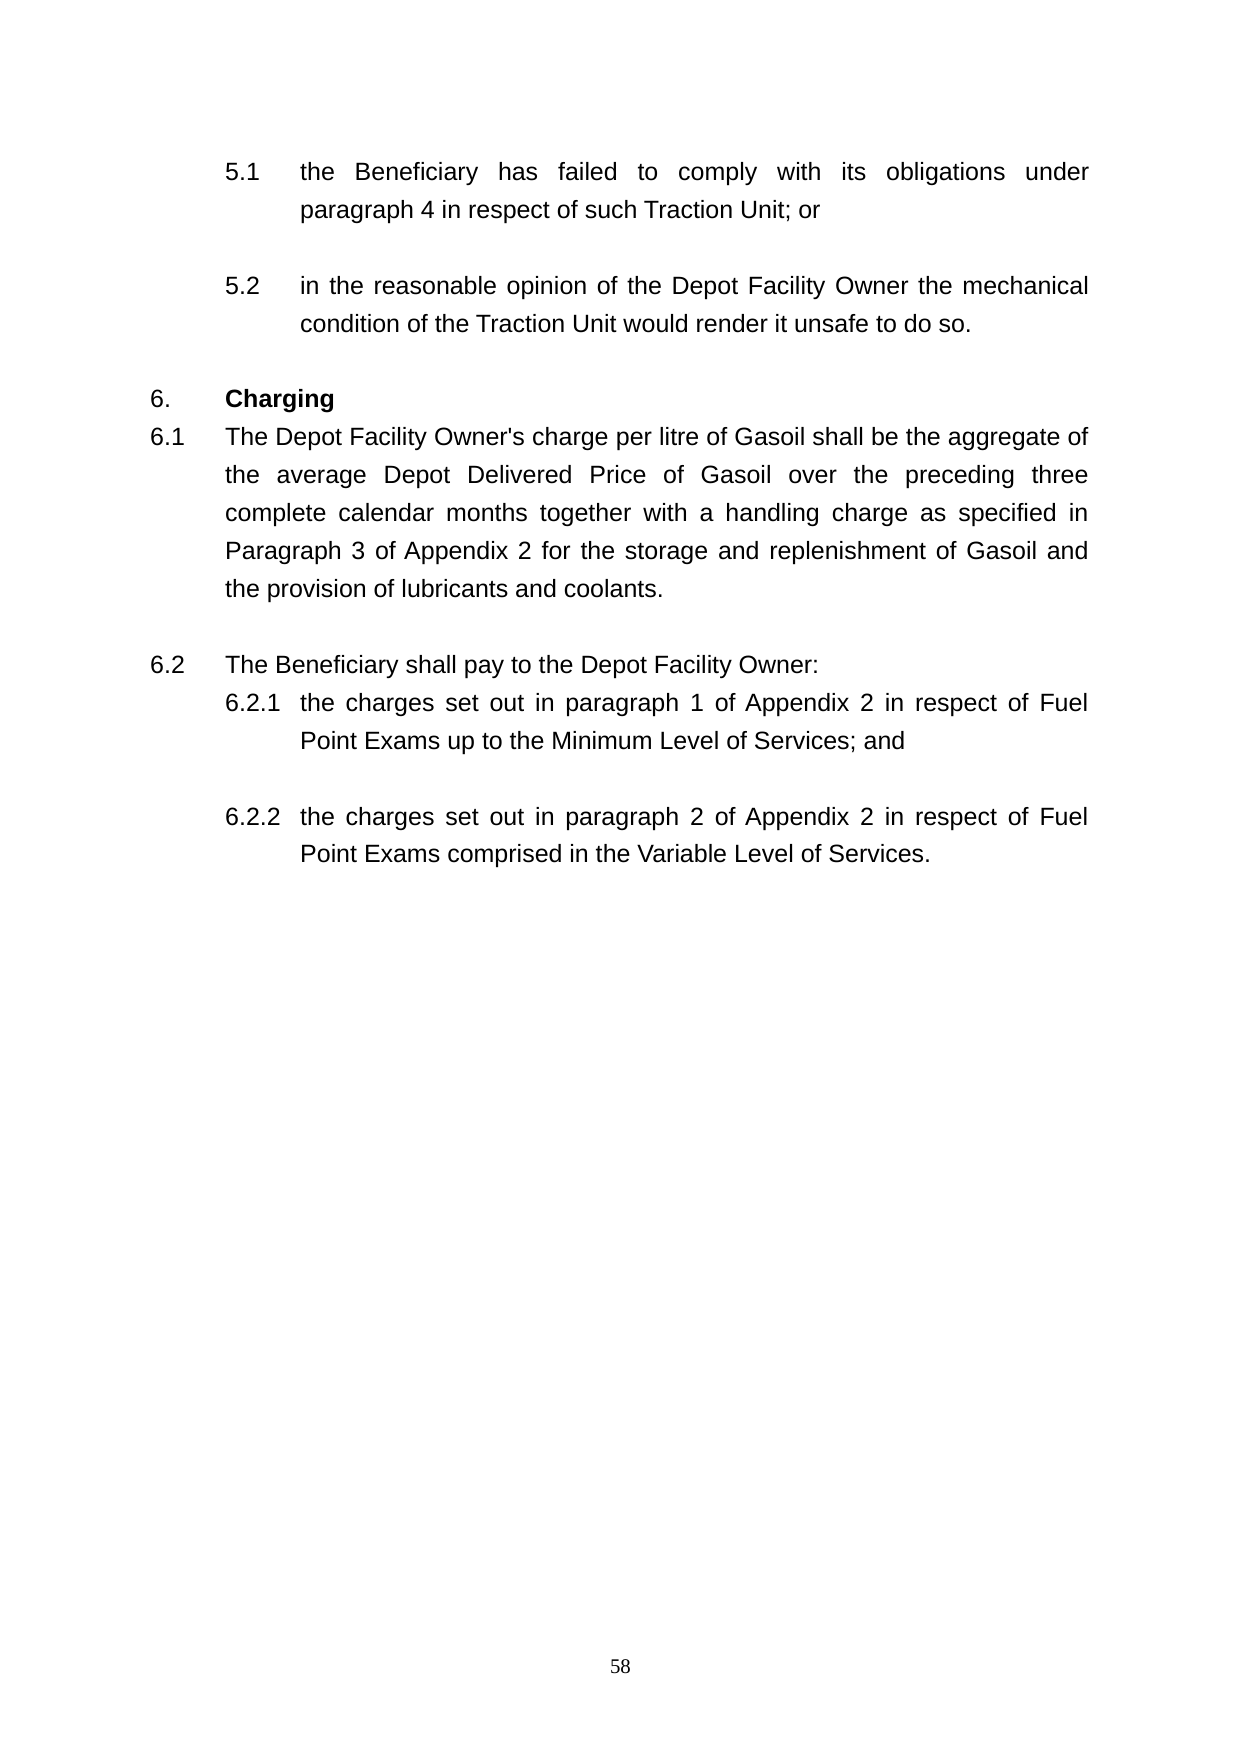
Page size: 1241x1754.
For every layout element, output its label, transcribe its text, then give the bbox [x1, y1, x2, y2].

text 6. Charging [150, 377, 1090, 415]
text 6.2.1 the charges set out in paragraph 1 of Appendix 2 in respect of Fuel Point Exams up to the Minimum Level of Services; and [225, 681, 1090, 757]
text 6.1 The Depot Facility Owner's charge per litre of Gasoil shall be the aggregate of the average Depot Delivered Price of Gasoil over the preceding three complete calendar months together with a handling charge as specified in Paragraph 3 of Appendix 2 for the storage and replenishment of Gasoil and the provision of lubricants and coolants. [150, 415, 1090, 605]
text 6.2.2 the charges set out in paragraph 2 of Appendix 2 in respect of Fuel Point Exams comprised in the Variable Level of Services. [225, 794, 1090, 870]
text 5.1 the Beneficiary has failed to comply with its obligations under paragraph 4 in respect of such Traction Unit; or [225, 150, 1090, 226]
text 5.2 in the reasonable opinion of the Depot Facility Owner the mechanical condition of the Traction Unit would render it unsafe to do so. [225, 264, 1090, 339]
text 6.2 The Beneficiary shall pay to the Depot Facility Owner: [150, 643, 1090, 681]
